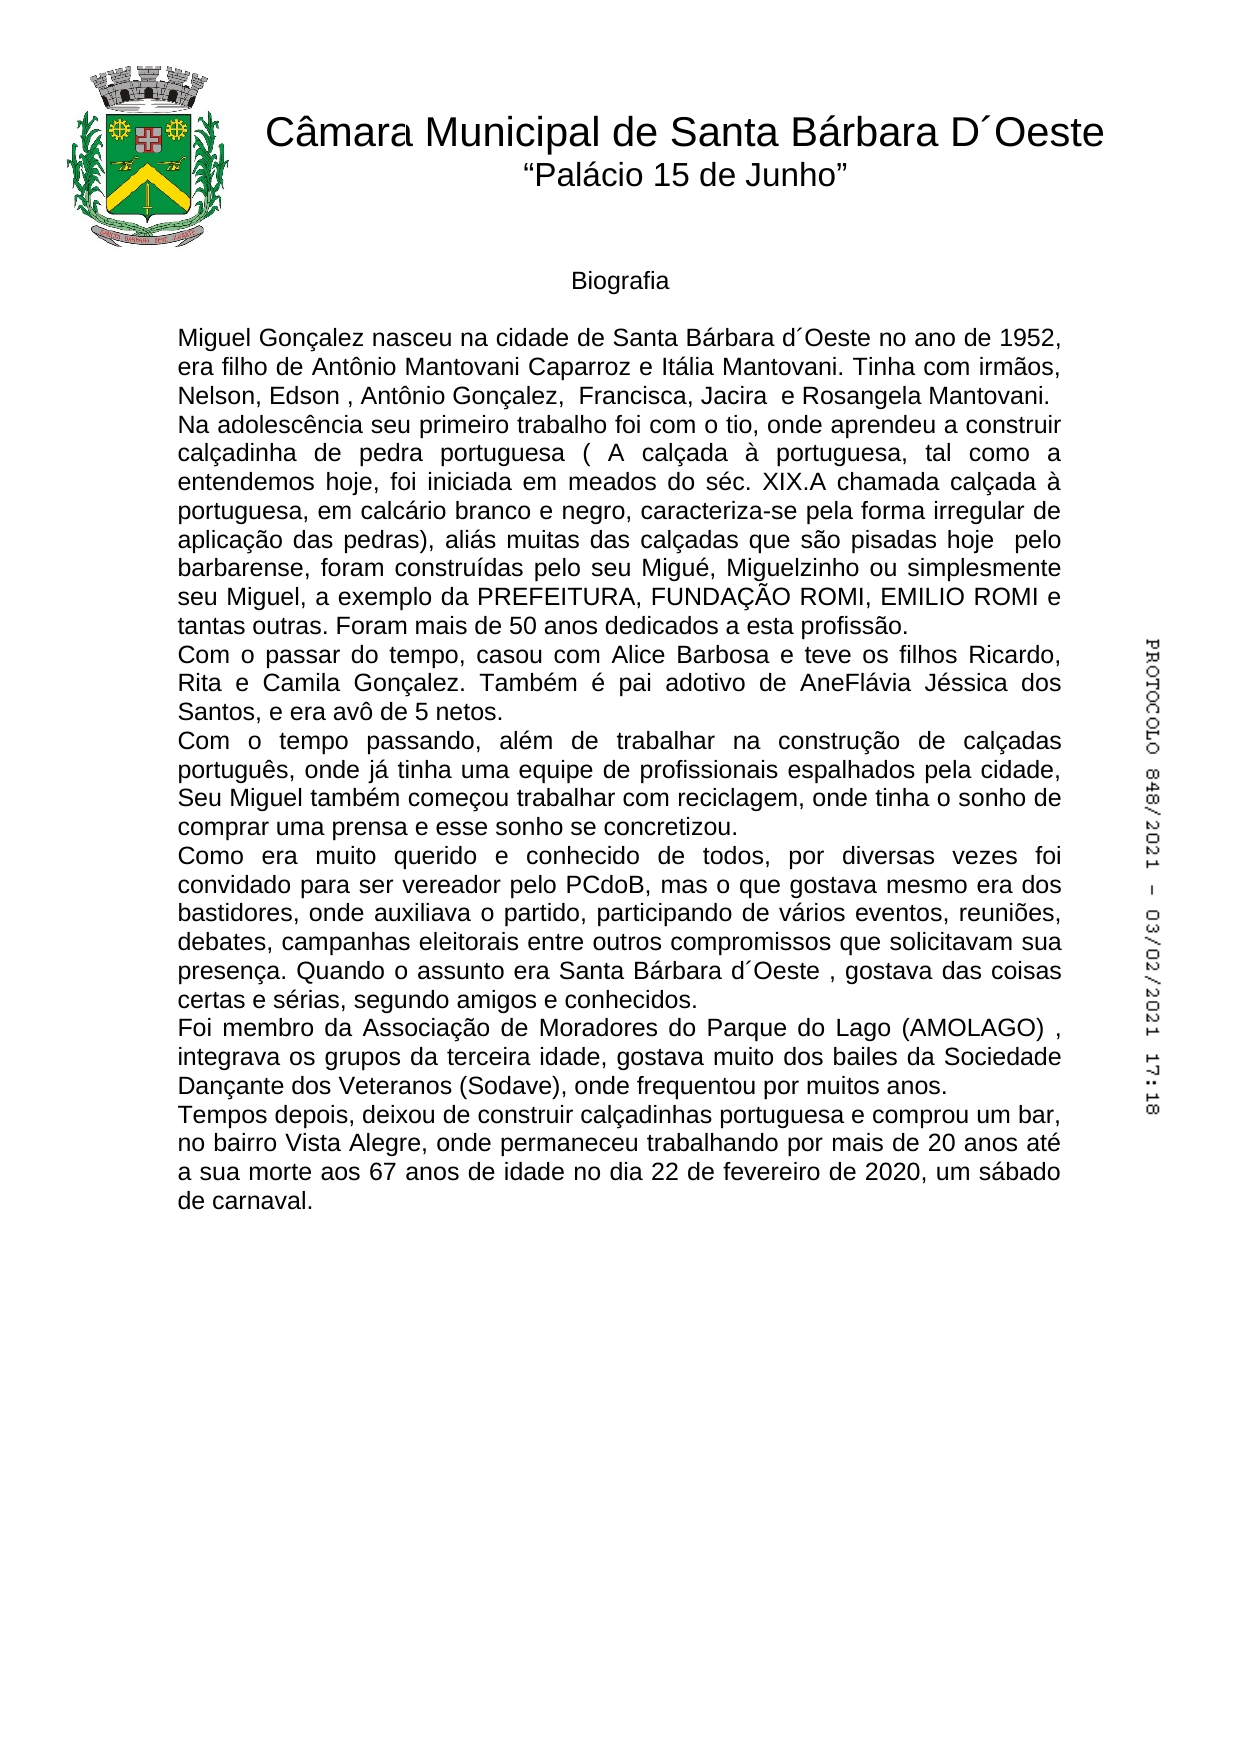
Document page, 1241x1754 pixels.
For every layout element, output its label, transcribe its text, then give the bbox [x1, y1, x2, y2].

picture [66, 66, 235, 254]
text Na adolescência seu primeiro trabalho foi com o tio, onde aprendeu a construir calçadinha de pedra portuguesa ( A calçada à portuguesa, tal como a entendemos hoje, foi iniciada em meados do séc. XIX.A chamada calçada à portuguesa, em calcário branco e negro, caracteriza-se pela forma irregular de aplicação das pedras), aliás muitas das calçadas que são pisadas hoje pelo barbarense, foram construídas pelo seu Migué, Miguelzinho ou simplesmente seu Miguel, a exemplo da PREFEITURA, FUNDAÇÃO ROMI, EMILIO ROMI e tantas outras. Foram mais de 50 anos dedicados a esta profissão. [177, 409, 1063, 639]
text Miguel Gonçalez nasceu na cidade de Santa Bárbara d´Oeste no ano de 1952, era filho de Antônio Mantovani Caparroz e Itália Mantovani. Tinha com irmãos, Nelson, Edson , Antônio Gonçalez, Francisca, Jacira e Rosangela Mantovani. [177, 323, 1063, 409]
text Com o passar do tempo, casou com Alice Barbosa e teve os filhos Ricardo, Rita e Camila Gonçalez. Também é pai adotivo de AneFlávia Jéssica dos Santos, e era avô de 5 netos. [177, 639, 1063, 726]
text Foi membro da Associação de Moradores do Parque do Lago (AMOLAGO) , integrava os grupos da terceira idade, gostava muito dos bailes da Sociedade Dançante dos Veteranos (Sodave), onde frequentou por muitos anos. [177, 1013, 1063, 1099]
text Como era muito querido e conhecido de todos, por diversas vezes foi convidado para ser vereador pelo PCdoB, mas o que gostava mesmo era dos bastidores, onde auxiliava o partido, participando de vários eventos, reuniões, debates, campanhas eleitorais entre outros compromissos que solicitavam sua presença. Quando o assunto era Santa Bárbara d´Oeste , gostava das coisas certas e sérias, segundo amigos e conhecidos. [177, 841, 1063, 1013]
text Biografia [177, 266, 1063, 294]
text Tempos depois, deixou de construir calçadinhas portuguesa e comprou um bar, no bairro Vista Alegre, onde permaneceu trabalhando por mais de 20 anos até a sua morte aos 67 anos de idade no dia 22 de fevereiro de 2020, um sábado de carnaval. [177, 1099, 1063, 1214]
text Com o tempo passando, além de trabalhar na construção de calçadas português, onde já tinha uma equipe de profissionais espalhados pela cidade, Seu Miguel também começou trabalhar com reciclagem, onde tinha o sonho de comprar uma prensa e esse sonho se concretizou. [177, 726, 1063, 841]
picture [1120, 635, 1183, 1119]
